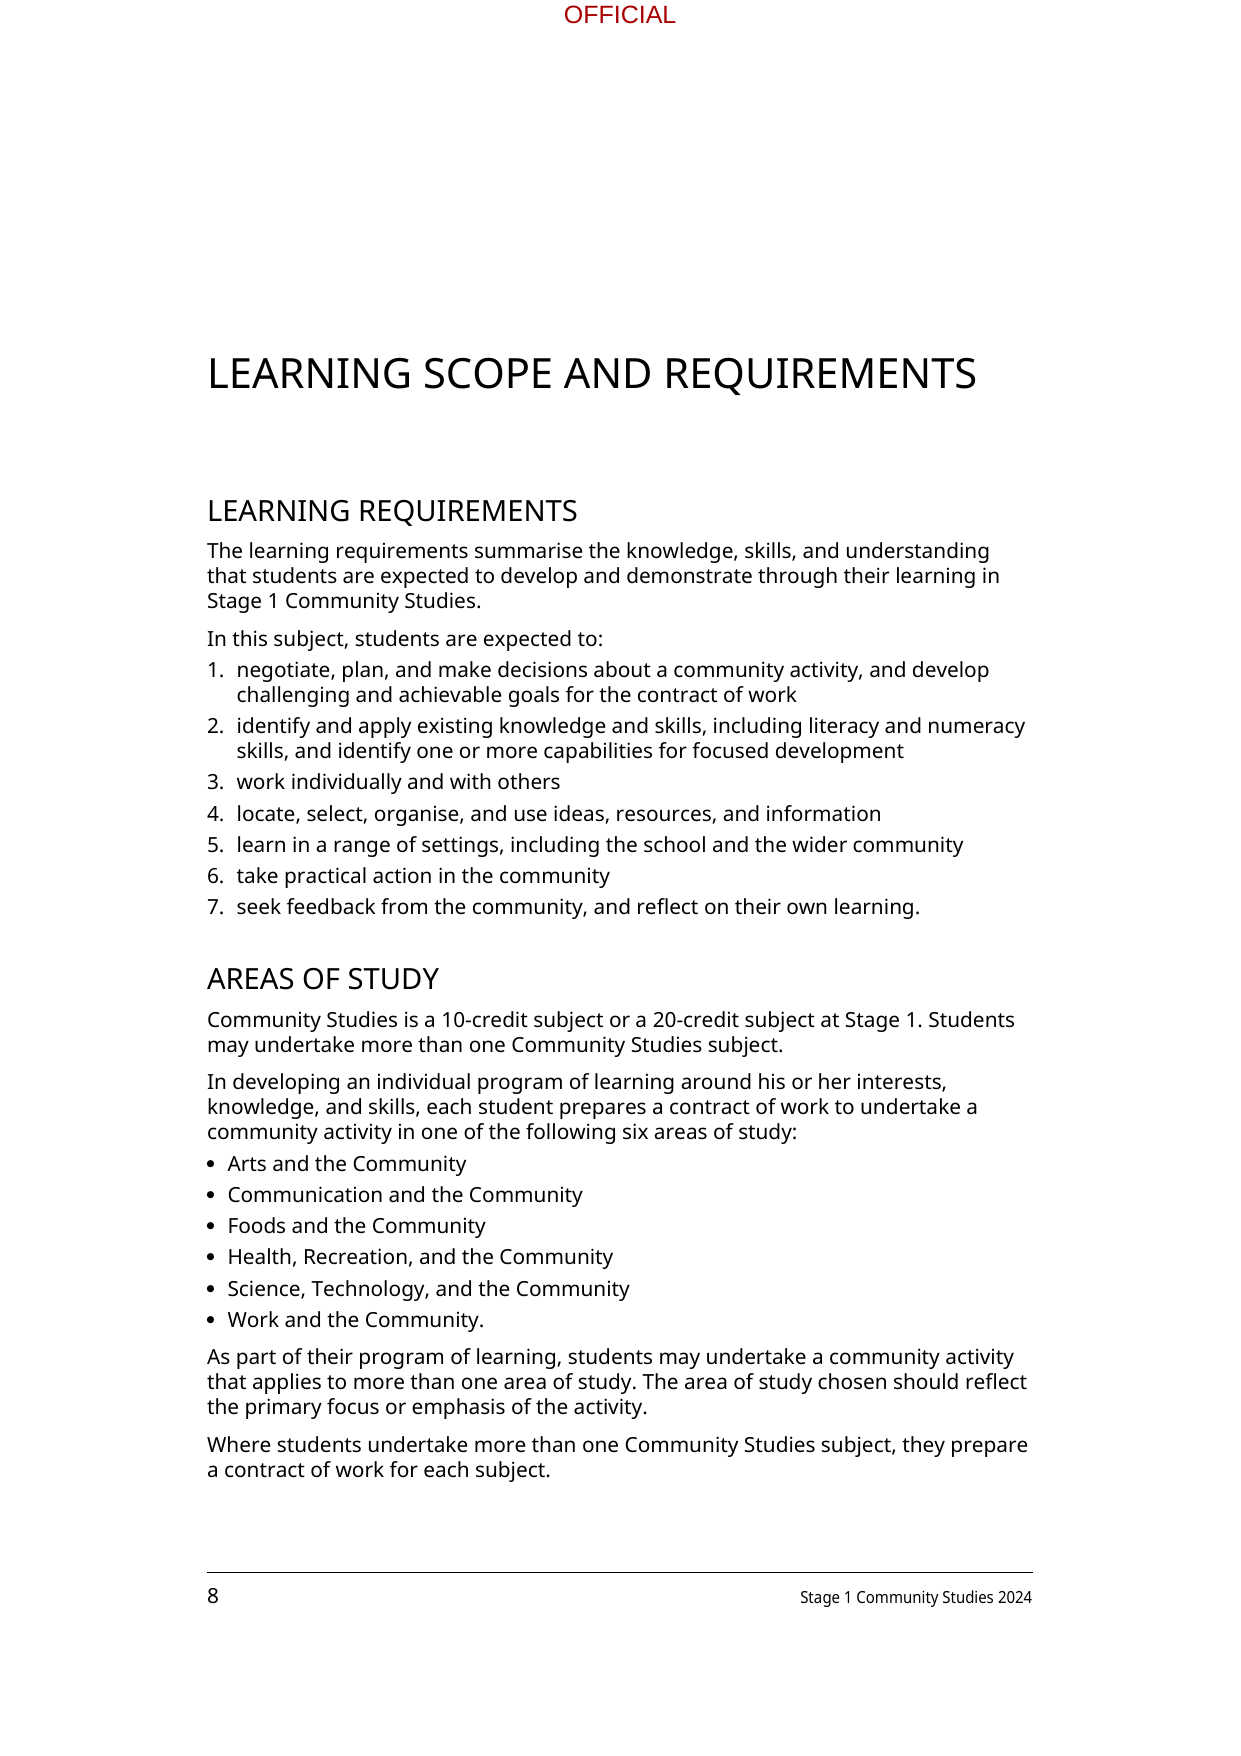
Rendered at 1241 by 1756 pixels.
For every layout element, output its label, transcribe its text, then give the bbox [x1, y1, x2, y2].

text 4. locate, select, organise, and use ideas, resources, and information [207, 801, 1033, 826]
text The learning requirements summarise the knowledge, skills, and understanding that students are expected to develop and demonstrate through their learning in Stage 1 Community Studies. [207, 538, 1033, 613]
text Learning Requirements [207, 501, 408, 526]
text As part of their program of learning, students may undertake a community activity that applies to more than one area of study. The area of study chosen should reflect the primary focus or emphasis of the activity. [207, 1345, 1033, 1420]
text Areas of Study [207, 970, 1033, 995]
text 7. seek feedback from the community, and reflect on their own learning. [207, 895, 1033, 920]
text Where students undertake more than one Community Studies subject, they prepare a contract of work for each subject. [207, 1432, 1033, 1482]
text Learning Scope and Requirements [207, 344, 1033, 401]
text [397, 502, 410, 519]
text 2. identify and apply existing knowledge and skills, including literacy and numeracy skills, and identify one or more capabilities for focused development [207, 713, 1033, 763]
text Science, Technology, and the Community [207, 1276, 1033, 1301]
text 6. take practical action in the community [207, 863, 1033, 888]
text Health, Recreation, and the Community [207, 1245, 1033, 1270]
text Work and the Community. [207, 1307, 1033, 1332]
text Arts and the Community [207, 1151, 1033, 1176]
text Community Studies is a 10-credit subject or a 20-credit subject at Stage 1. Students may undertake more than one Community Studies subject. [207, 1007, 1033, 1057]
text 5. learn in a range of settings, including the school and the wider community [207, 832, 1033, 857]
text 3. work individually and with others [207, 770, 1033, 795]
text 1. negotiate, plan, and make decisions about a community activity, and develop challenging and achievable goals for the contract of work [207, 657, 1033, 707]
text Foods and the Community [207, 1213, 1033, 1238]
text In developing an individual program of learning around his or her interests, knowledge, and skills, each student prepares a contract of work to undertake a community activity in one of the following six areas of study: [207, 1070, 1033, 1145]
text Learning Requirements [408, 501, 1033, 526]
text Communication and the Community [207, 1182, 1033, 1207]
text In this subject, students are expected to: [207, 626, 1033, 651]
